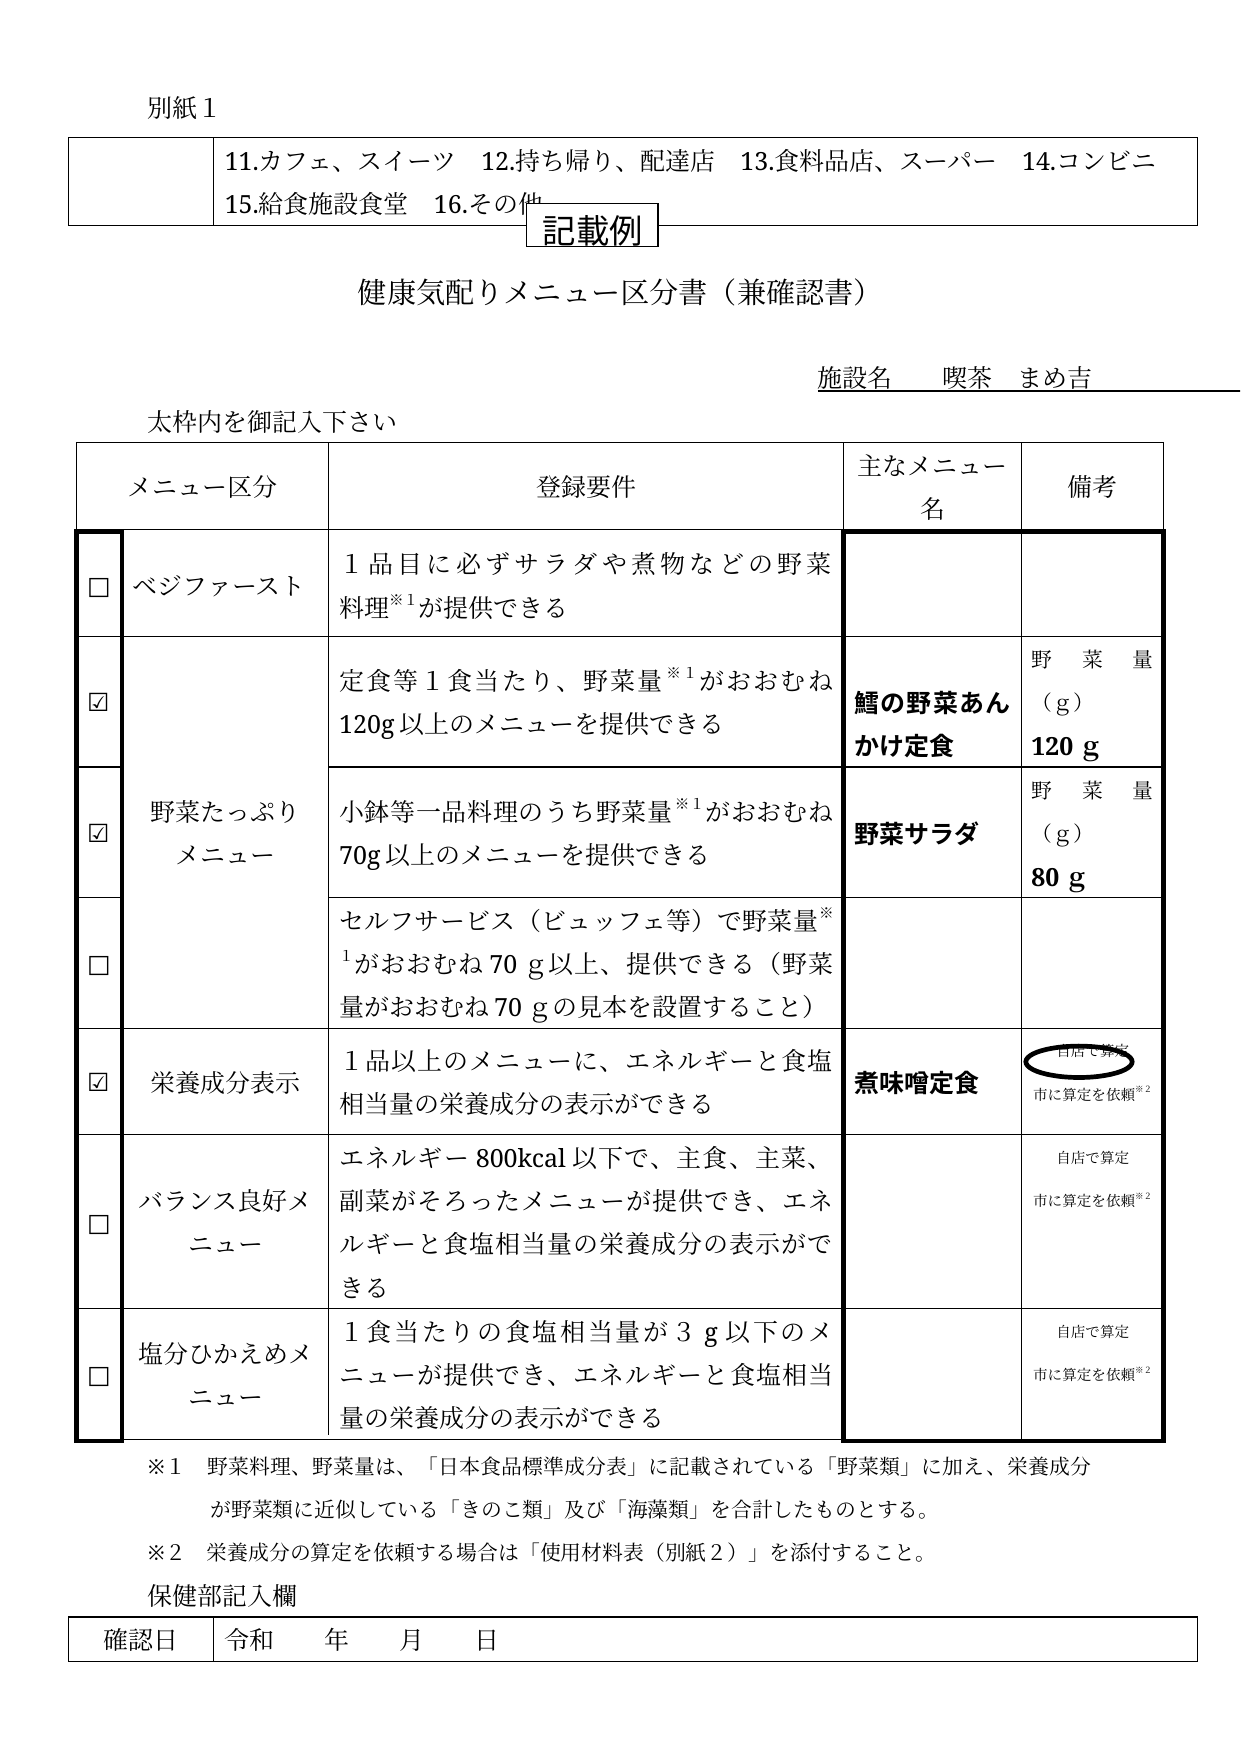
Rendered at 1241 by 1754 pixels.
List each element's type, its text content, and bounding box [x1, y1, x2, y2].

table_cell 鱈の野菜あんかけ定食 [846, 637, 1021, 766]
table_cell セルフサービス（ビュッフェ等）で野菜量※１がおおむね70ｇ以上、提供できる（野菜量がおおむね70ｇの見本を設置すること） [329, 898, 841, 1028]
table_cell 分類 [69, 138, 213, 225]
subtitle 健康気配りメニュー区分書（兼確認書） [148, 269, 1092, 312]
table_cell バランス良好メニュー [124, 1135, 328, 1308]
text 太枠内を御記入下さい [148, 399, 992, 442]
table_cell ☑ [79, 768, 120, 897]
table_cell 自店で算定 市に算定を依頼※２ [1022, 1029, 1161, 1134]
table_header メニュー区分 [77, 443, 328, 529]
table_cell 煮味噌定食 [846, 1029, 1021, 1134]
table_cell □ [79, 534, 120, 636]
table_cell 野菜量（ｇ） 120ｇ [1022, 637, 1161, 766]
table_cell 野菜サラダ [846, 768, 1021, 897]
table_header 登録要件 [329, 443, 843, 529]
table_cell [846, 1309, 1021, 1439]
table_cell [214, 138, 1197, 225]
table_cell 野菜量（ｇ） 80ｇ [1022, 768, 1161, 897]
table_cell [846, 898, 1021, 1028]
text 保健部記入欄 [148, 1573, 1092, 1616]
text ※１ 野菜料理、野菜量は、「日本食品標準成分表」に記載されている「野菜類」に加え、栄養成分が野菜類に近似している「きのこ類」及び「海藻類」を合計したものとする。 [148, 1443, 1092, 1530]
table_header 令和 年 月 日 [214, 1618, 1197, 1661]
table_cell １品目に必ずサラダや煮物などの野菜 料理※１が提供できる [329, 530, 841, 636]
table_cell □ [79, 898, 120, 1028]
table_header 主なメニュー名 [844, 443, 1021, 529]
table_cell 自店で算定 市に算定を依頼※２ [1022, 1309, 1161, 1439]
text 施設名 喫茶 まめ吉 [148, 355, 1092, 399]
table_cell 定食等１食当たり、野菜量※１がおおむね120g以上のメニューを提供できる [329, 637, 841, 766]
table_cell １食当たりの食塩相当量が３g以下のメニューが提供でき、エネルギーと食塩相当量の栄養成分の表示ができる [329, 1309, 841, 1439]
table_cell ☑ [79, 637, 120, 766]
table_cell □ [79, 1309, 120, 1439]
table_cell 野菜たっぷり メニュー [124, 637, 328, 1028]
table_cell ☑ [79, 1029, 120, 1134]
table_cell １品以上のメニューに、エネルギーと食塩相当量の栄養成分の表示ができる [329, 1029, 841, 1134]
table_cell [1022, 898, 1161, 1028]
text ※２ 栄養成分の算定を依頼する場合は「使用材料表（別紙２）」を添付すること。 [148, 1530, 1107, 1573]
table_cell 栄養成分表示 [124, 1029, 328, 1134]
table_header 確認日 [69, 1618, 213, 1661]
table_header 備考 [1022, 443, 1163, 529]
table_cell 小鉢等一品料理のうち野菜量※１がおおむね70g以上のメニューを提供できる [329, 768, 841, 897]
table_cell [846, 534, 1021, 636]
table_cell 自店で算定 市に算定を依頼※２ [1022, 1135, 1161, 1308]
table_cell エネルギー800kcal以下で、主食、主菜、副菜がそろったメニューが提供でき、エネルギーと食塩相当量の栄養成分の表示ができる [329, 1135, 841, 1308]
table_cell □ [79, 1135, 120, 1308]
table_cell [846, 1135, 1021, 1308]
table_cell ベジファースト [124, 530, 328, 636]
table_cell [1022, 534, 1161, 636]
table_cell 塩分ひかえめメニュー [124, 1309, 328, 1439]
